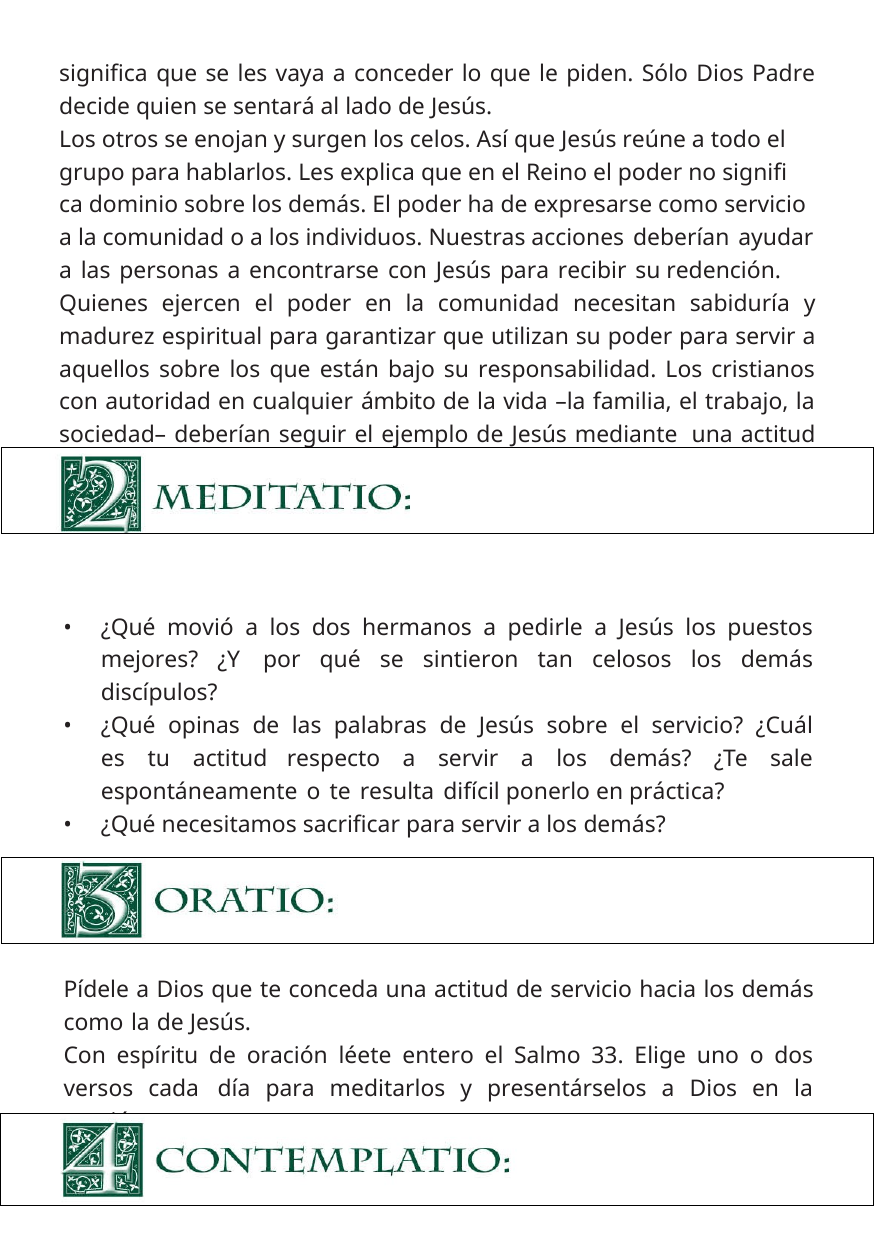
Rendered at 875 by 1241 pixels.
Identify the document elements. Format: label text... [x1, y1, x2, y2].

text significa que se les vaya a conceder lo que le piden. Sólo Dios Padre decide quien se sentará al lado de Jesús. [59, 57, 815, 121]
picture [2, 448, 873, 533]
list ¿Qué necesitamos sacrificar para servir a los demás? [63, 808, 874, 839]
text Los otros se enojan y surgen los celos. Así que Jesús reúne a todo el grupo para hablarlos. Les explica que en el Reino el poder no signifi ca dominio sobre los demás. El poder ha de expresarse como servicio a la comunidad o a los individuos. Nuestras acciones deberían ayudar a las personas a encontrarse con Jesús para recibir su redención. [59, 123, 815, 285]
list ¿Qué movió a los dos hermanos a pedirle a Jesús los puestos mejores? ¿Y por qué se sintieron tan celosos los demás discípulos? [63, 611, 813, 707]
picture [2, 858, 873, 943]
list ¿Qué opinas de las palabras de Jesús sobre el servicio? ¿Cuál es tu actitud respecto a servir a los demás? ¿Te sale espontáneamente o te resulta difícil ponerlo en práctica? [63, 709, 813, 806]
text Pídele a Dios que te conceda una actitud de servicio hacia los demás como la de Jesús. [63, 973, 814, 1037]
text Con espíritu de oración léete entero el Salmo 33. Elige uno o dos versos cada día para meditarlos y presentárselos a Dios en la oración. [63, 1039, 814, 1113]
picture [1, 1114, 873, 1205]
text Quienes ejercen el poder en la comunidad necesitan sabiduría y madurez espiritual para garantizar que utilizan su poder para servir a aquellos sobre los que están bajo su responsabilidad. Los cristianos con autoridad en cualquier ámbito de la vida –la familia, el trabajo, la sociedad– deberían seguir el ejemplo de Jesús mediante una actitud de servicio. [59, 287, 815, 447]
